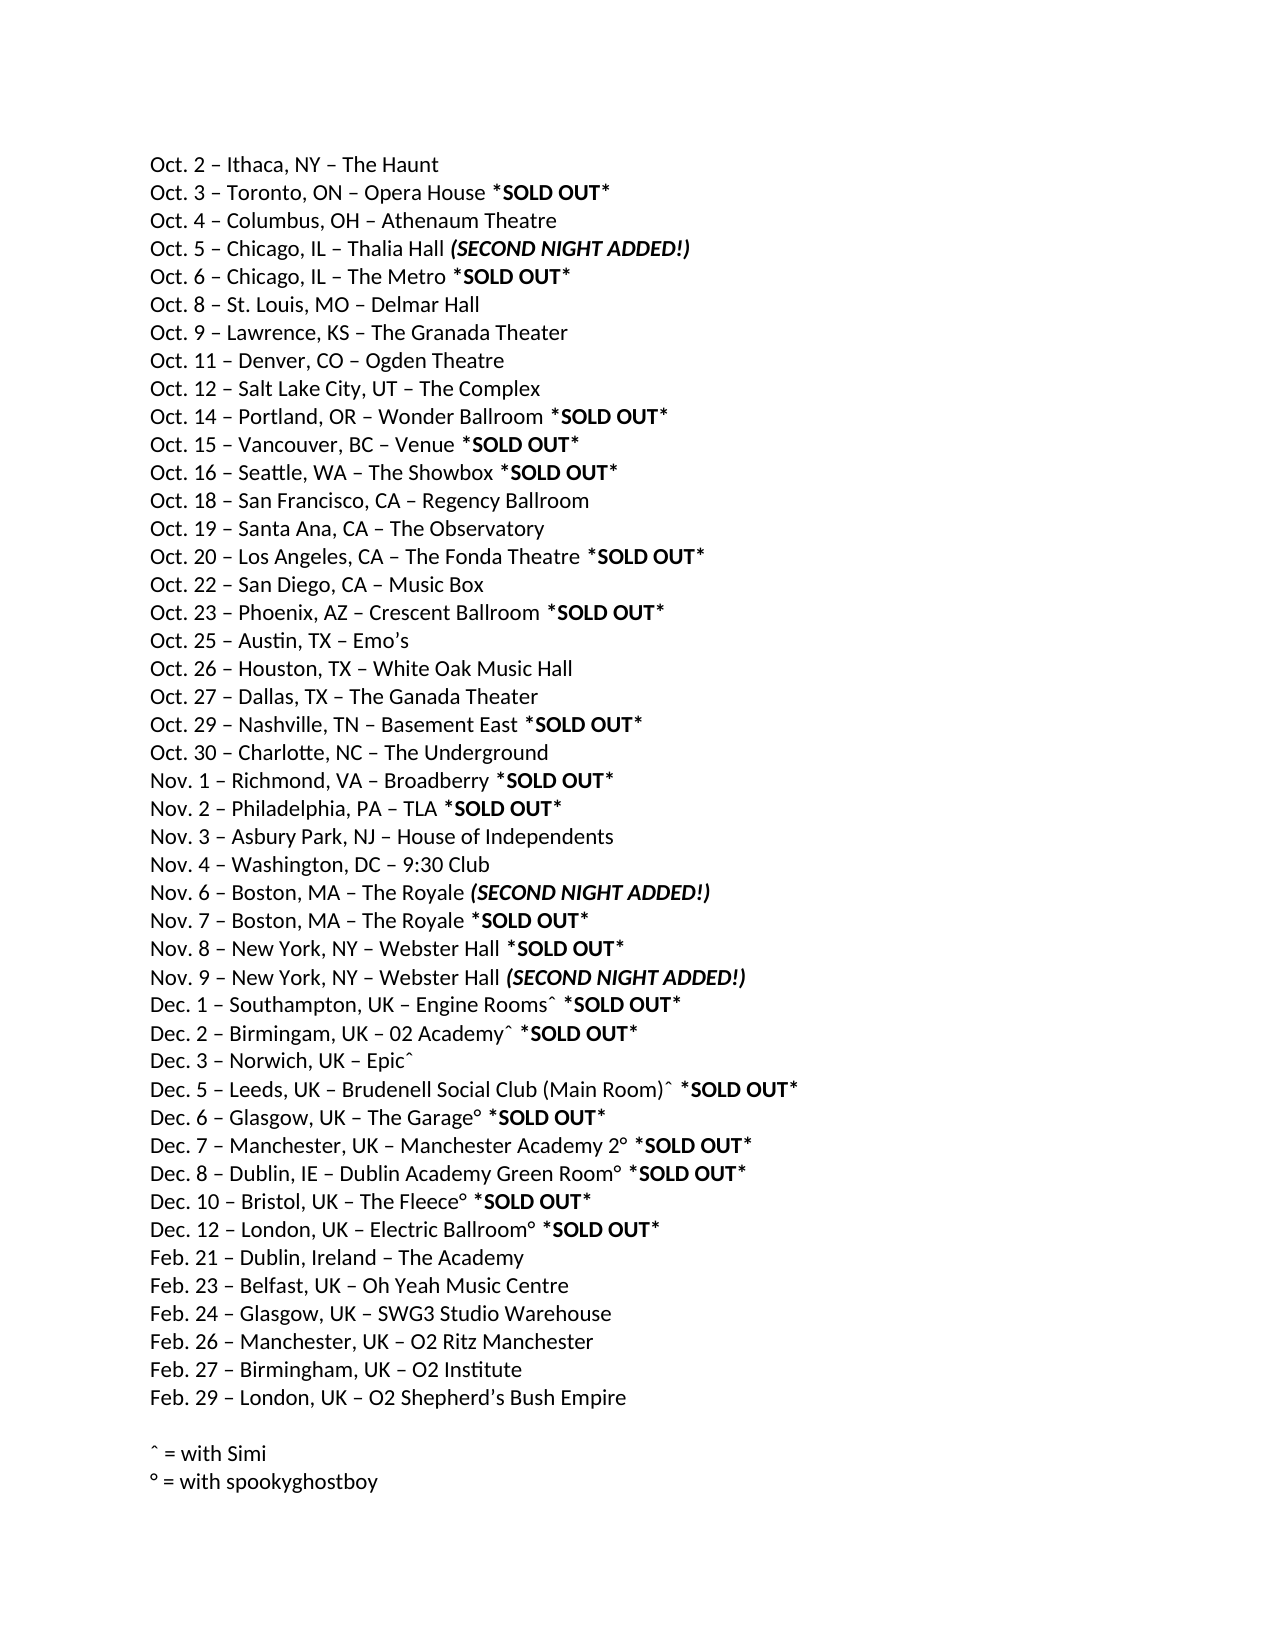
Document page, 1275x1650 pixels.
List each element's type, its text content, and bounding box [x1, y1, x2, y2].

text Dec. 7 – Manchester, UK – Manchester Academy 2° *SOLD OUT* [150, 1131, 1125, 1159]
text Oct. 18 – San Francisco, CA – Regency Ballroom [150, 486, 1125, 514]
text Nov. 3 – Asbury Park, NJ – House of Independents [150, 822, 1125, 851]
text Oct. 19 – Santa Ana, CA – The Observatory [150, 514, 1125, 542]
text ° = with spookyghostboy [150, 1467, 1125, 1495]
text Nov. 7 – Boston, MA – The Royale *SOLD OUT* [150, 907, 1125, 934]
text Oct. 9 – Lawrence, KS – The Granada Theater [150, 318, 1125, 346]
text Oct. 14 – Portland, OR – Wonder Ballroom *SOLD OUT* [150, 402, 1125, 430]
text Oct. 16 – Seattle, WA – The Showbox *SOLD OUT* [150, 458, 1125, 486]
text Oct. 25 – Austin, TX – Emo’s [150, 626, 1125, 654]
text Oct. 23 – Phoenix, AZ – Crescent Ballroom *SOLD OUT* [150, 598, 1125, 626]
text Oct. 22 – San Diego, CA – Music Box [150, 570, 1125, 598]
text Feb. 21 – Dublin, Ireland – The Academy [150, 1243, 1125, 1271]
text Oct. 12 – Salt Lake City, UT – The Complex [150, 374, 1125, 402]
text Dec. 1 – Southampton, UK – Engine Roomsˆ *SOLD OUT* [150, 991, 1125, 1019]
text Dec. 12 – London, UK – Electric Ballroom° *SOLD OUT* [150, 1215, 1125, 1243]
text ˆ = with Simi [150, 1439, 1125, 1467]
text Feb. 24 – Glasgow, UK – SWG3 Studio Warehouse [150, 1299, 1125, 1327]
text Dec. 8 – Dublin, IE – Dublin Academy Green Room° *SOLD OUT* [150, 1159, 1125, 1187]
text Dec. 2 – Birmingam, UK – 02 Academyˆ *SOLD OUT* [150, 1019, 1125, 1047]
text Nov. 8 – New York, NY – Webster Hall *SOLD OUT* [150, 934, 1125, 963]
text Feb. 23 – Belfast, UK – Oh Yeah Music Centre [150, 1271, 1125, 1299]
text Oct. 3 – Toronto, ON – Opera House *SOLD OUT* [150, 178, 1125, 206]
text Oct. 27 – Dallas, TX – The Ganada Theater [150, 682, 1125, 710]
text Oct. 30 – Charlotte, NC – The Underground [150, 738, 1125, 766]
text Dec. 5 – Leeds, UK – Brudenell Social Club (Main Room)ˆ *SOLD OUT* [150, 1075, 1125, 1103]
text Dec. 10 – Bristol, UK – The Fleece° *SOLD OUT* [150, 1187, 1125, 1215]
text Oct. 29 – Nashville, TN – Basement East *SOLD OUT* [150, 710, 1125, 738]
text Oct. 20 – Los Angeles, CA – The Fonda Theatre *SOLD OUT* [150, 542, 1125, 570]
text Nov. 6 – Boston, MA – The Royale (SECOND NIGHT ADDED!) [150, 878, 1125, 907]
text Feb. 29 – London, UK – O2 Shepherd’s Bush Empire [150, 1383, 1125, 1411]
text Oct. 6 – Chicago, IL – The Metro *SOLD OUT* [150, 262, 1125, 290]
text Oct. 2 – Ithaca, NY – The Haunt [150, 150, 1125, 178]
text Nov. 9 – New York, NY – Webster Hall (SECOND NIGHT ADDED!) [150, 963, 1125, 991]
text Dec. 3 – Norwich, UK – Epicˆ [150, 1047, 1125, 1075]
text Oct. 26 – Houston, TX – White Oak Music Hall [150, 654, 1125, 682]
text Nov. 4 – Washington, DC – 9:30 Club [150, 851, 1125, 878]
text Nov. 1 – Richmond, VA – Broadberry *SOLD OUT* [150, 766, 1125, 794]
text Oct. 11 – Denver, CO – Ogden Theatre [150, 346, 1125, 374]
text Oct. 8 – St. Louis, MO – Delmar Hall [150, 290, 1125, 318]
text Oct. 4 – Columbus, OH – Athenaum Theatre [150, 206, 1125, 234]
text Dec. 6 – Glasgow, UK – The Garage° *SOLD OUT* [150, 1103, 1125, 1131]
text Oct. 5 – Chicago, IL – Thalia Hall (SECOND NIGHT ADDED!) [150, 234, 1125, 262]
text Feb. 26 – Manchester, UK – O2 Ritz Manchester [150, 1327, 1125, 1355]
text Nov. 2 – Philadelphia, PA – TLA *SOLD OUT* [150, 794, 1125, 822]
text Feb. 27 – Birmingham, UK – O2 Institute [150, 1355, 1125, 1383]
text Oct. 15 – Vancouver, BC – Venue *SOLD OUT* [150, 430, 1125, 458]
